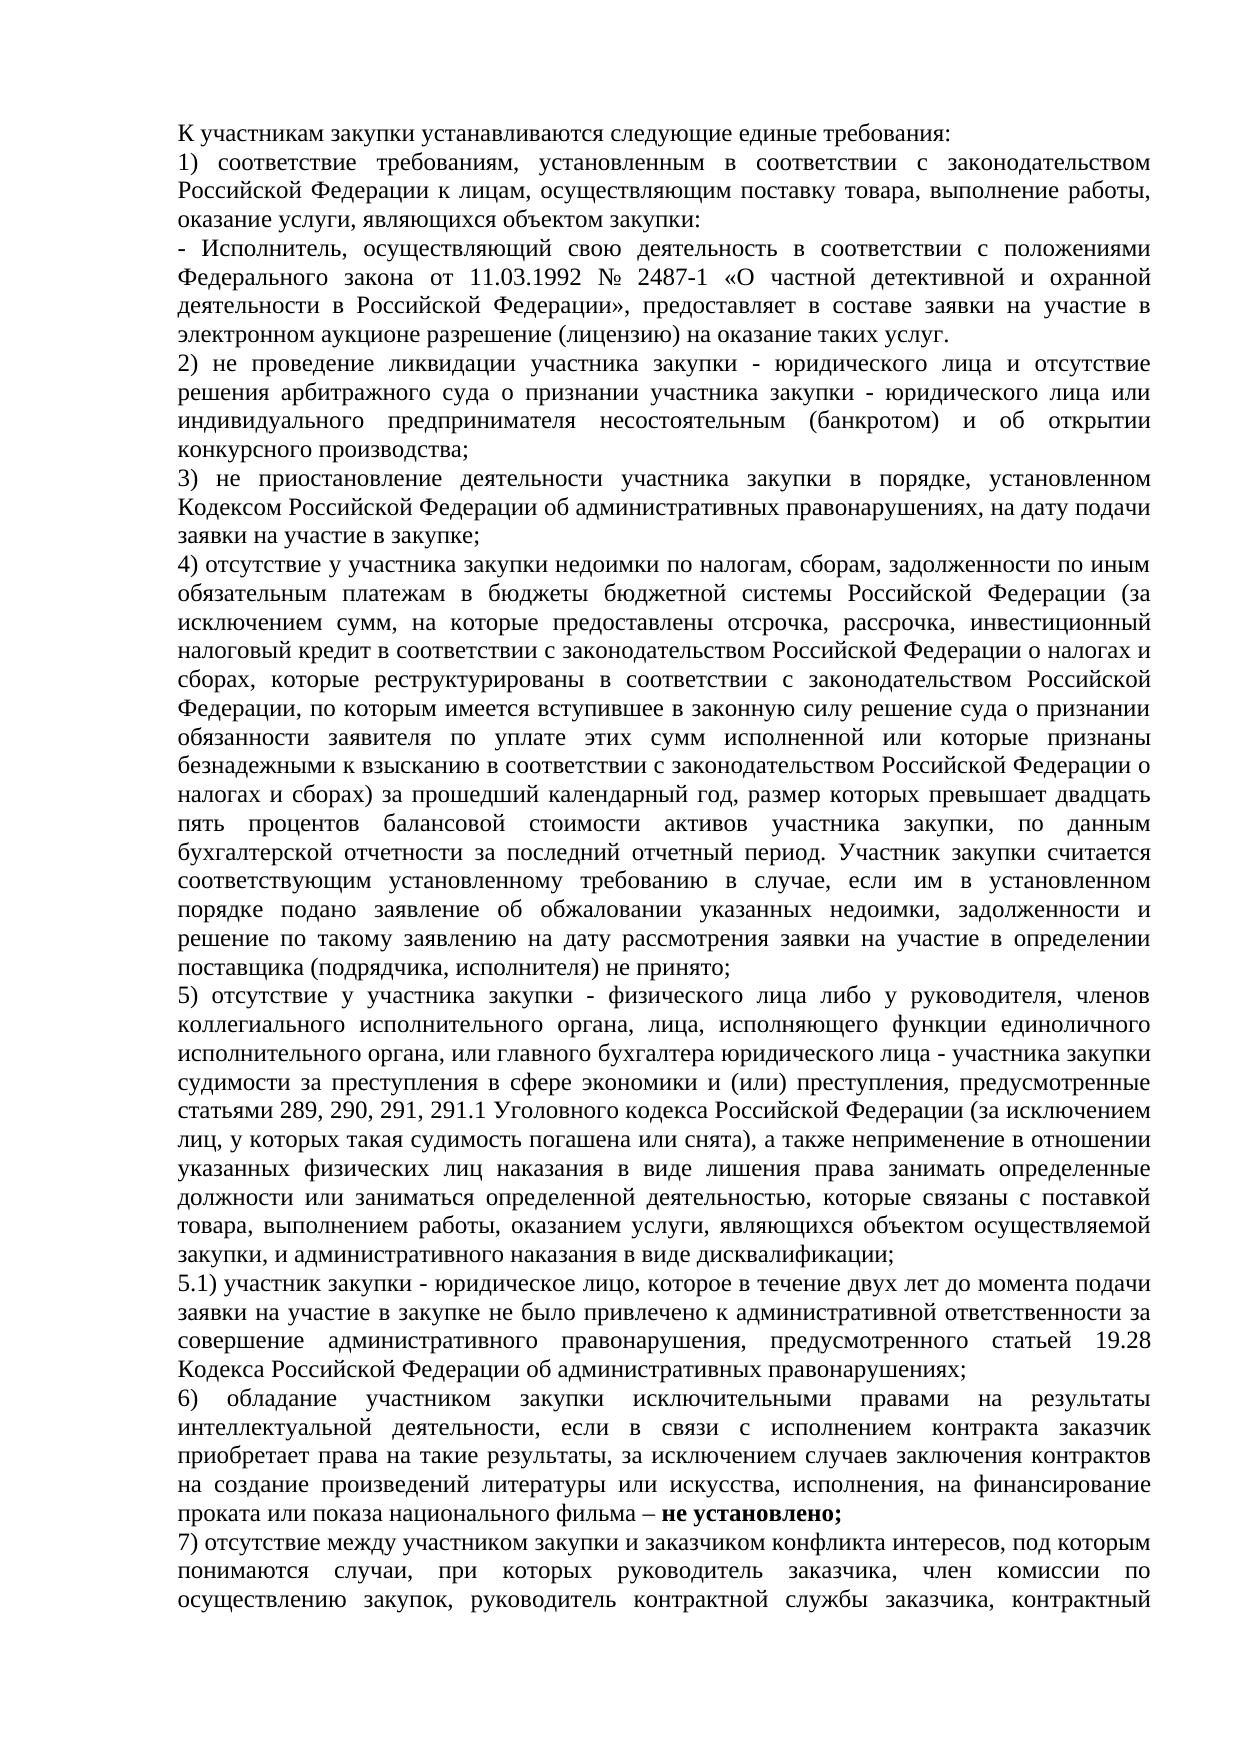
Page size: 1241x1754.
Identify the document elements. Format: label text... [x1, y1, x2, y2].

text - Исполнитель, осуществляющий свою деятельность в соответствии с положениями Федерального закона от 11.03.1992 № 2487-1 «О частной детективной и охранной деятельности в Российской Федерации», предоставляет в составе заявки на участие в электронном аукционе разрешение (лицензию) на оказание таких услуг. [177, 233, 1152, 348]
text 4) отсутствие у участника закупки недоимки по налогам, сборам, задолженности по иным обязательным платежам в бюджеты бюджетной системы Российской Федерации (за исключением сумм, на которые предоставлены отсрочка, рассрочка, инвестиционный налоговый кредит в соответствии с законодательством Российской Федерации о налогах и сборах, которые реструктурированы в соответствии с законодательством Российской Федерации, по которым имеется вступившее в законную силу решение суда о признании обязанности заявителя по уплате этих сумм исполненной или которые признаны безнадежными к взысканию в соответствии с законодательством Российской Федерации о налогах и сборах) за прошедший календарный год, размер которых превышает двадцать пять процентов балансовой стоимости активов участника закупки, по данным бухгалтерской отчетности за последний отчетный период. Участник закупки считается соответствующим установленному требованию в случае, если им в установленном порядке подано заявление об обжаловании указанных недоимки, задолженности и решение по такому заявлению на дату рассмотрения заявки на участие в определении поставщика (подрядчика, исполнителя) не принято; [177, 549, 1152, 981]
text К участникам закупки устанавливаются следующие единые требования: [177, 118, 1152, 147]
text 3) не приостановление деятельности участника закупки в порядке, установленном Кодексом Российской Федерации об административных правонарушениях, на дату подачи заявки на участие в закупке; [177, 463, 1152, 549]
text 1) соответствие требованиям, установленным в соответствии с законодательством Российской Федерации к лицам, осуществляющим поставку товара, выполнение работы, оказание услуги, являющихся объектом закупки: [177, 147, 1152, 233]
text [177, 1527, 1152, 1613]
text 5) отсутствие у участника закупки - физического лица либо у руководителя, членов коллегиального исполнительного органа, лица, исполняющего функции единоличного исполнительного органа, или главного бухгалтера юридического лица - участника закупки судимости за преступления в сфере экономики и (или) преступления, предусмотренные статьями 289, 290, 291, 291.1 Уголовного кодекса Российской Федерации (за исключением лиц, у которых такая судимость погашена или снята), а также неприменение в отношении указанных физических лиц наказания в виде лишения права занимать определенные должности или заниматься определенной деятельностью, которые связаны с поставкой товара, выполнением работы, оказанием услуги, являющихся объектом осуществляемой закупки, и административного наказания в виде дисквалификации; [177, 981, 1152, 1268]
text 6) обладание участником закупки исключительными правами на результаты интеллектуальной деятельности, если в связи с исполнением контракта заказчик приобретает права на такие результаты, за исключением случаев заключения контрактов на создание произведений литературы или искусства, исполнения, на финансирование проката или показа национального фильма – не установлено; [177, 1383, 1152, 1527]
text 2) не проведение ликвидации участника закупки - юридического лица и отсутствие решения арбитражного суда о признании участника закупки - юридического лица или индивидуального предпринимателя несостоятельным (банкротом) и об открытии конкурсного производства; [177, 348, 1152, 463]
text 5.1) участник закупки - юридическое лицо, которое в течение двух лет до момента подачи заявки на участие в закупке не было привлечено к административной ответственности за совершение административного правонарушения, предусмотренного статьей 19.28 Кодекса Российской Федерации об административных правонарушениях; [177, 1268, 1152, 1383]
